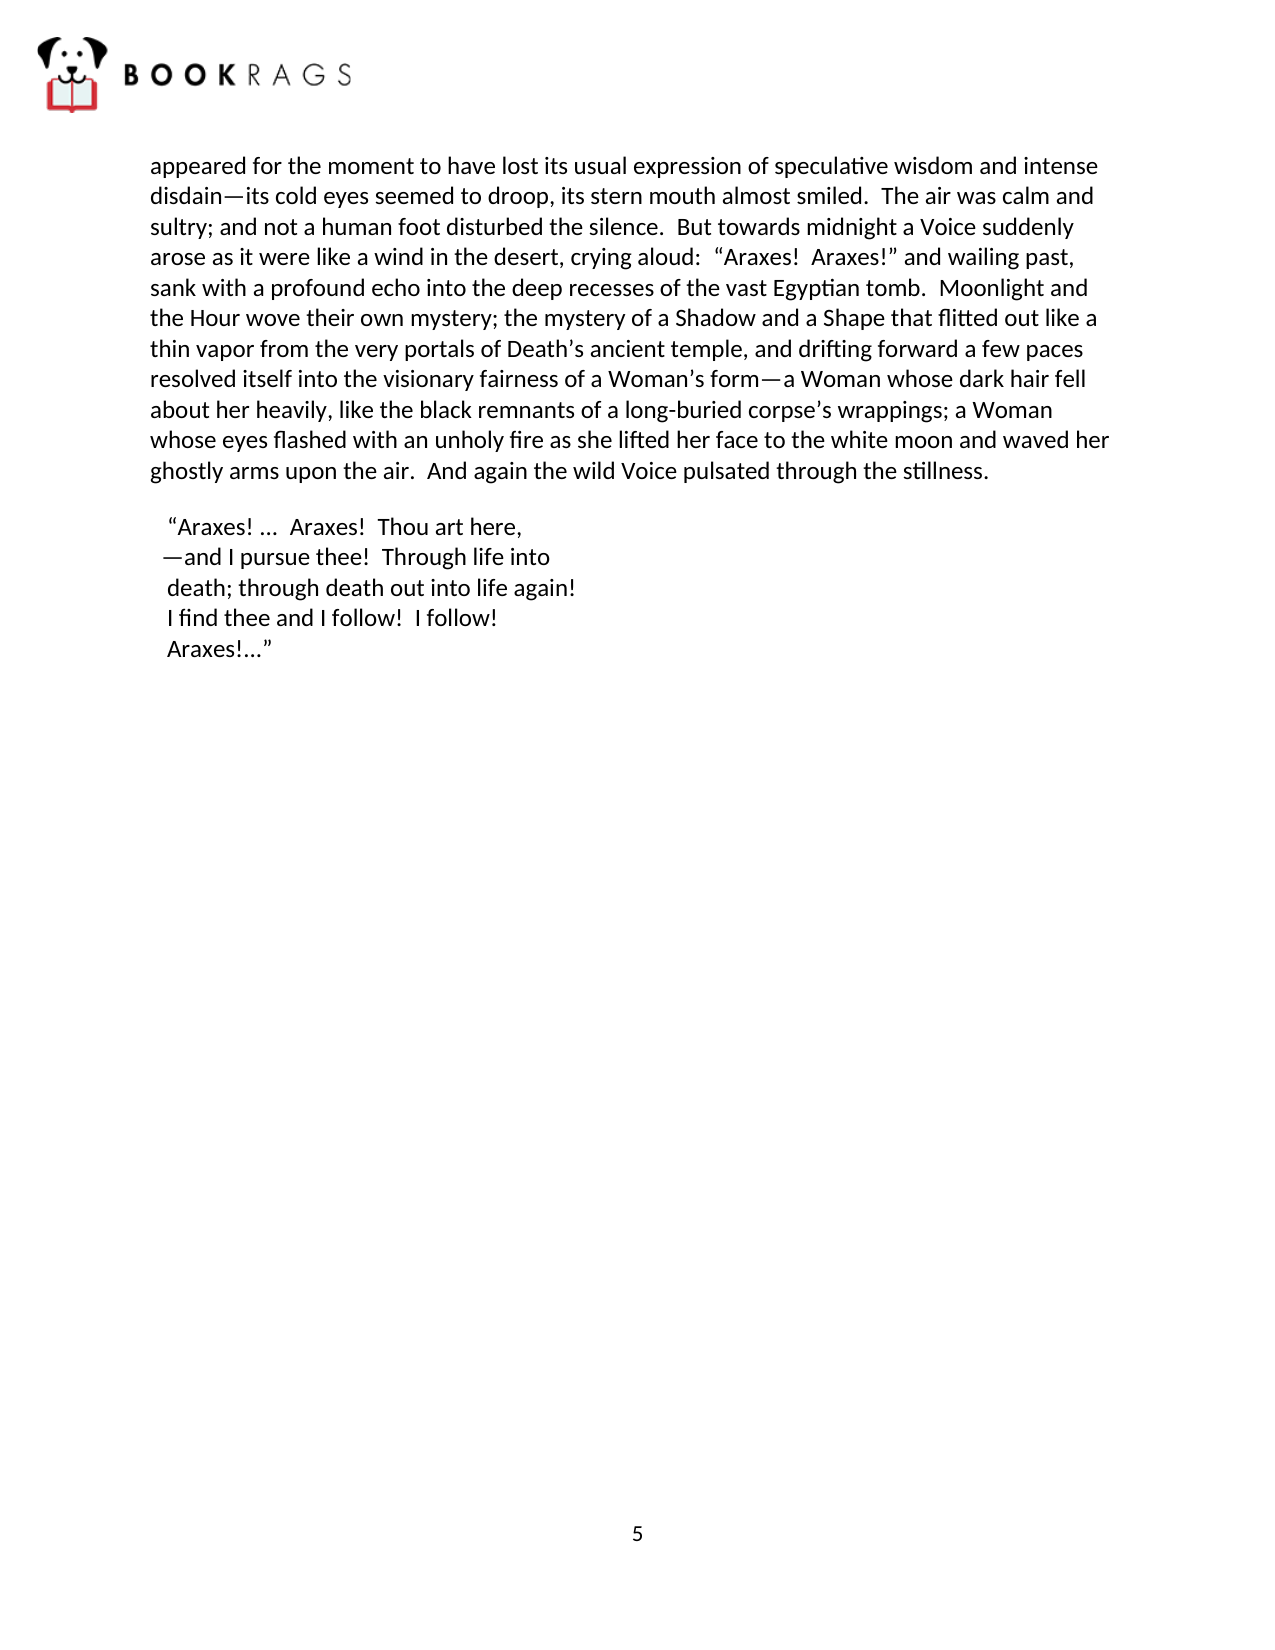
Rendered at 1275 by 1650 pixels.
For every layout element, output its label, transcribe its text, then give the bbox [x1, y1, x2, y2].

text “Araxes! ... Araxes! Thou art here, —­and I pursue thee! Through life into death; through death out into life again! I find thee and I follow! I follow! Araxes!...” [150, 511, 1125, 663]
picture [37, 37, 351, 113]
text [150, 150, 1125, 486]
